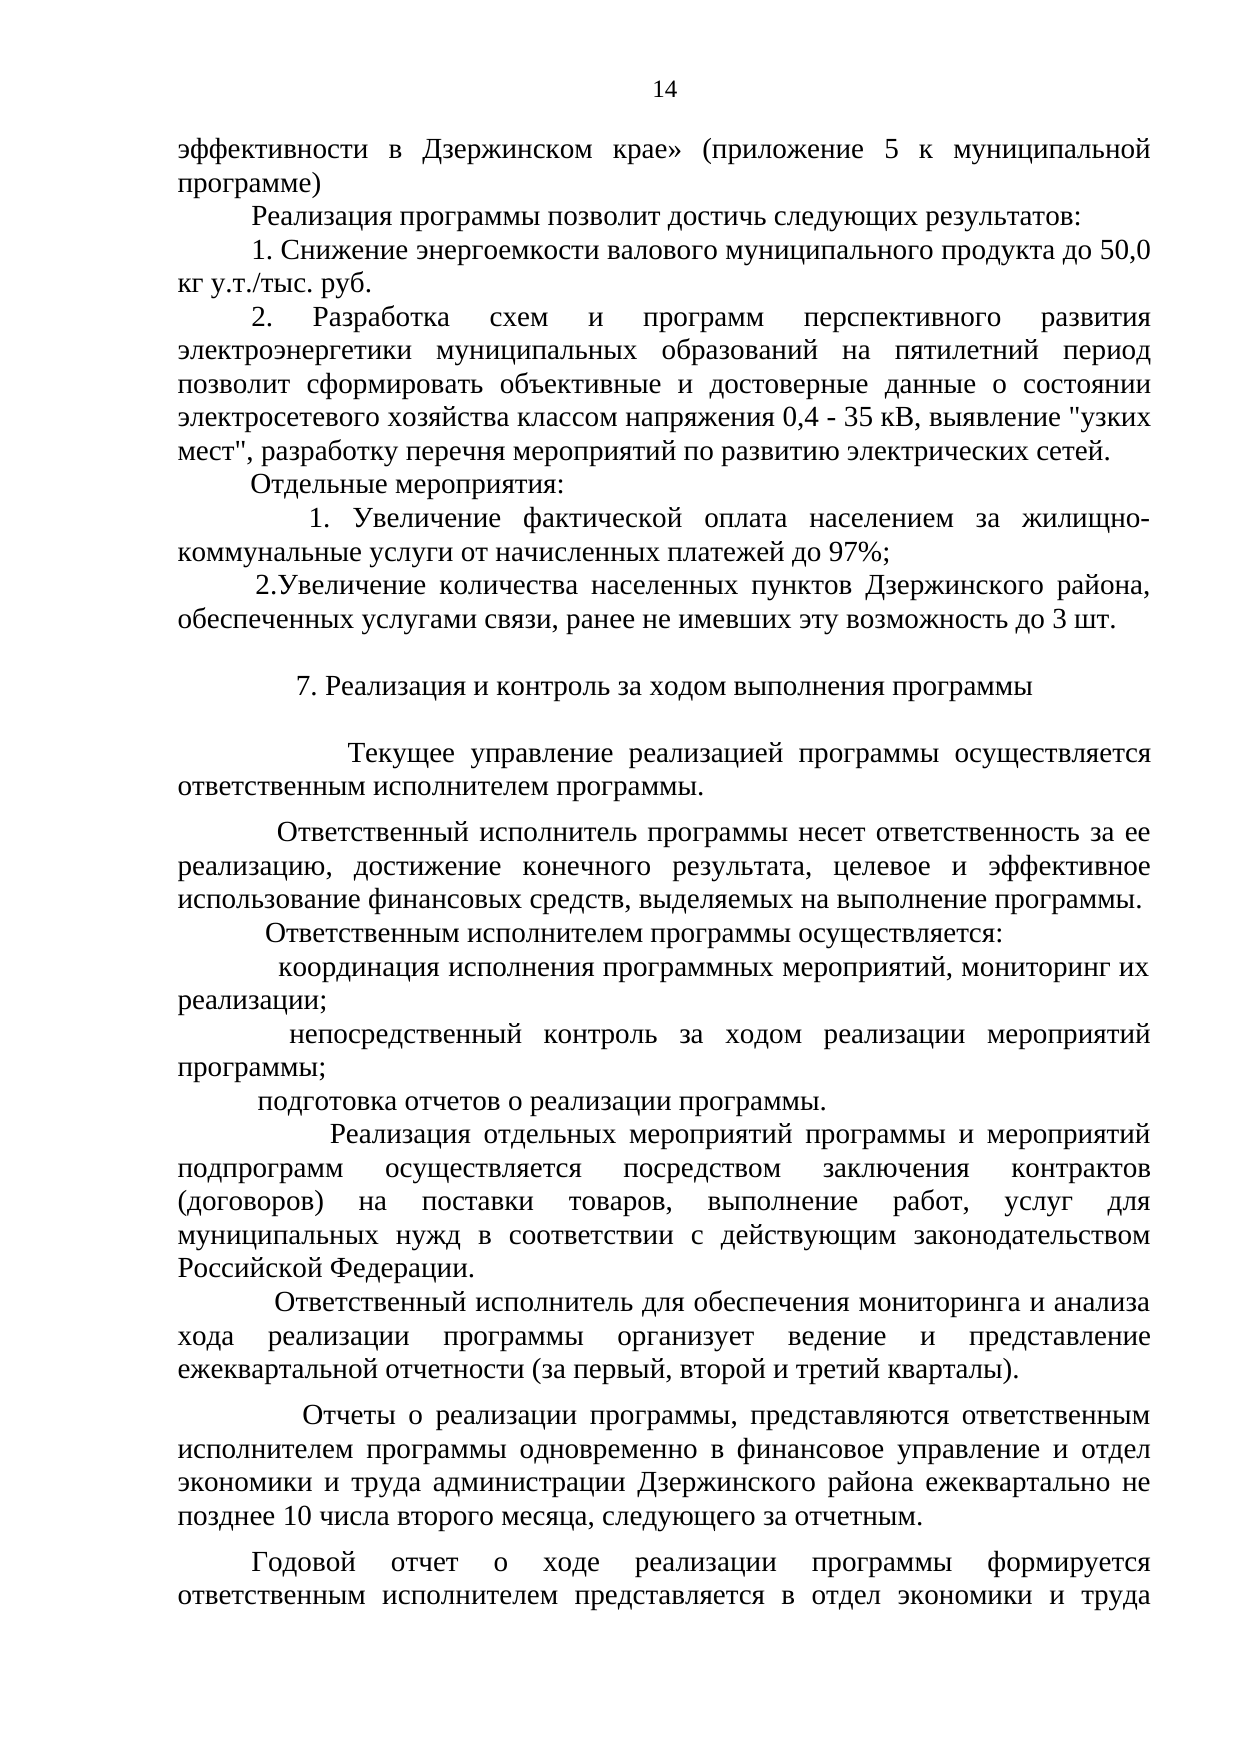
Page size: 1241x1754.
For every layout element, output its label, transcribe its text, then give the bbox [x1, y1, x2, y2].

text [177, 131, 1152, 198]
text непосредственный контроль за ходом реализации мероприятий программы; [177, 1016, 1152, 1083]
text Реализация программы позволит достичь следующих результатов: [177, 198, 1152, 232]
text Ответственный исполнитель программы несет ответственность за ее реализацию, достижение конечного результата, целевое и эффективное использование финансовых средств, выделяемых на выполнение программы. [177, 814, 1152, 915]
text 2. Разработка схем и программ перспективного развития электроэнергетики муниципальных образований на пятилетний период позволит сформировать объективные и достоверные данные о состоянии электросетевого хозяйства классом напряжения 0,4 - 35 кВ, выявление "узких мест", разработку перечня мероприятий по развитию электрических сетей. [177, 299, 1152, 467]
text Реализация отдельных мероприятий программы и мероприятий подпрограмм осуществляется посредством заключения контрактов (договоров) на поставки товаров, выполнение работ, услуг для муниципальных нужд в соответствии с действующим законодательством Российской Федерации. [177, 1116, 1152, 1284]
text 7. Реализация и контроль за ходом выполнения программы [177, 668, 1152, 701]
text Отчеты о реализации программы, представляются ответственным исполнителем программы одновременно в финансовое управление и отдел экономики и труда администрации Дзержинского района ежеквартально не позднее 10 числа второго месяца, следующего за отчетным. [177, 1397, 1152, 1531]
text Ответственный исполнитель для обеспечения мониторинга и анализа хода реализации программы организует ведение и представление ежеквартальной отчетности (за первый, второй и третий кварталы). [177, 1284, 1152, 1385]
text подготовка отчетов о реализации программы. [177, 1083, 1152, 1116]
text Отдельные мероприятия: [177, 467, 1152, 500]
text Текущее управление реализацией программы осуществляется ответственным исполнителем программы. [177, 735, 1152, 802]
text 2.Увеличение количества населенных пунктов Дзержинского района, обеспеченных услугами связи, ранее не имевших эту возможность до 3 шт. [177, 567, 1152, 634]
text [177, 1544, 1152, 1611]
text Ответственным исполнителем программы осуществляется: [177, 915, 1152, 949]
text 1. Увеличение фактической оплата населением за жилищно-коммунальные услуги от начисленных платежей до 97%; [177, 500, 1152, 567]
text 1. Снижение энергоемкости валового муниципального продукта до 50,0 кг у.т./тыс. руб. [177, 232, 1152, 299]
text координация исполнения программных мероприятий, мониторинг их реализации; [177, 949, 1152, 1016]
